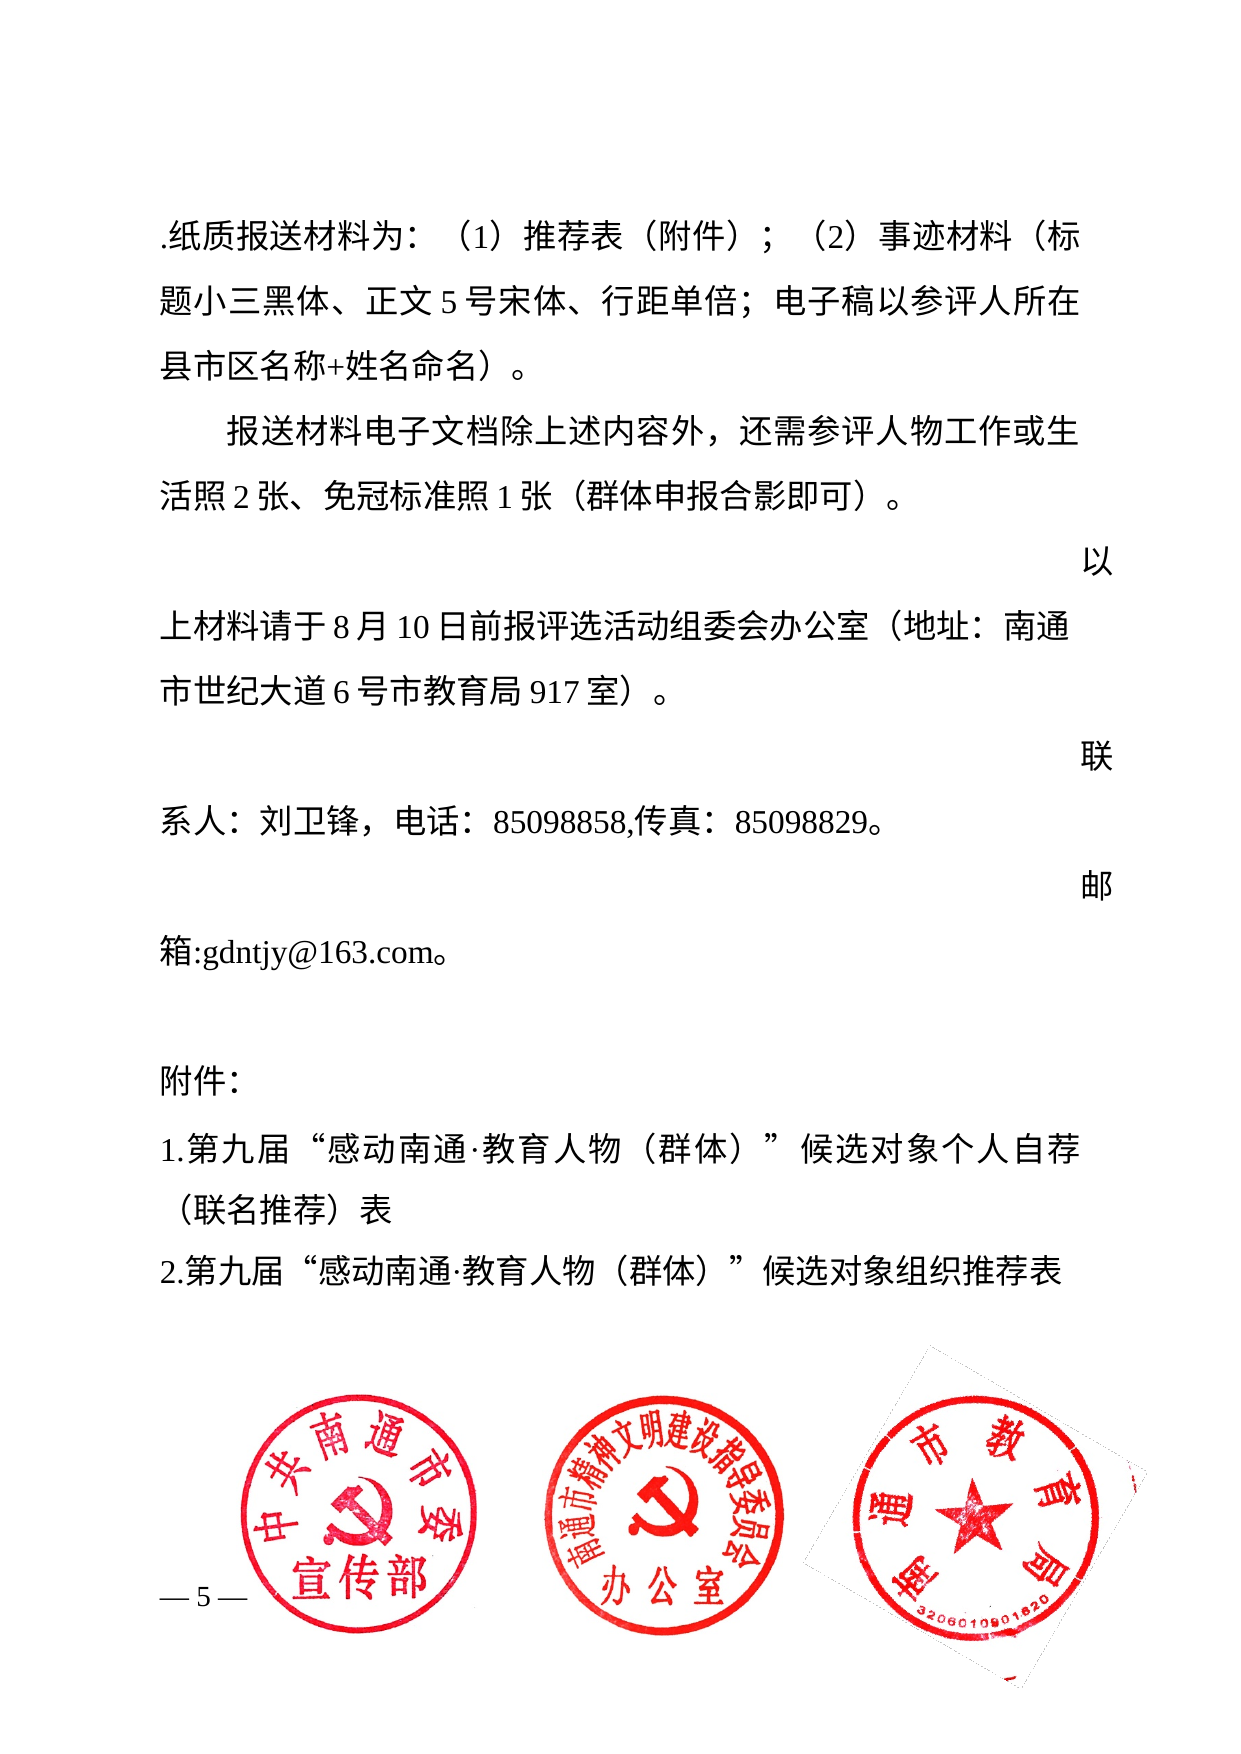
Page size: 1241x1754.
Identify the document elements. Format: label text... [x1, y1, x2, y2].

picture [542, 1393, 785, 1638]
text 附件： [159, 1047, 1081, 1112]
picture [236, 1390, 479, 1636]
text 联系人：刘卫锋，电话：85098858,传真：85098829。 [159, 722, 1081, 852]
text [159, 202, 1081, 397]
text 邮箱:gdntjy@163.com。 [159, 852, 1081, 982]
text 2.第九届“感动南通·教育人物（群体）”候选对象组织推荐表 [159, 1235, 1081, 1296]
text 1.第九届“感动南通·教育人物（群体）”候选对象个人自荐（联名推荐）表 [159, 1112, 1081, 1235]
text 报送材料电子文档除上述内容外，还需参评人物工作或生活照2张、免冠标准照1张（群体申报合影即可）。 [159, 397, 1081, 527]
picture [804, 1346, 1147, 1688]
text 以上材料请于8月10日前报评选活动组委会办公室（地址：南通市世纪大道6号市教育局917室）。 [159, 527, 1081, 722]
